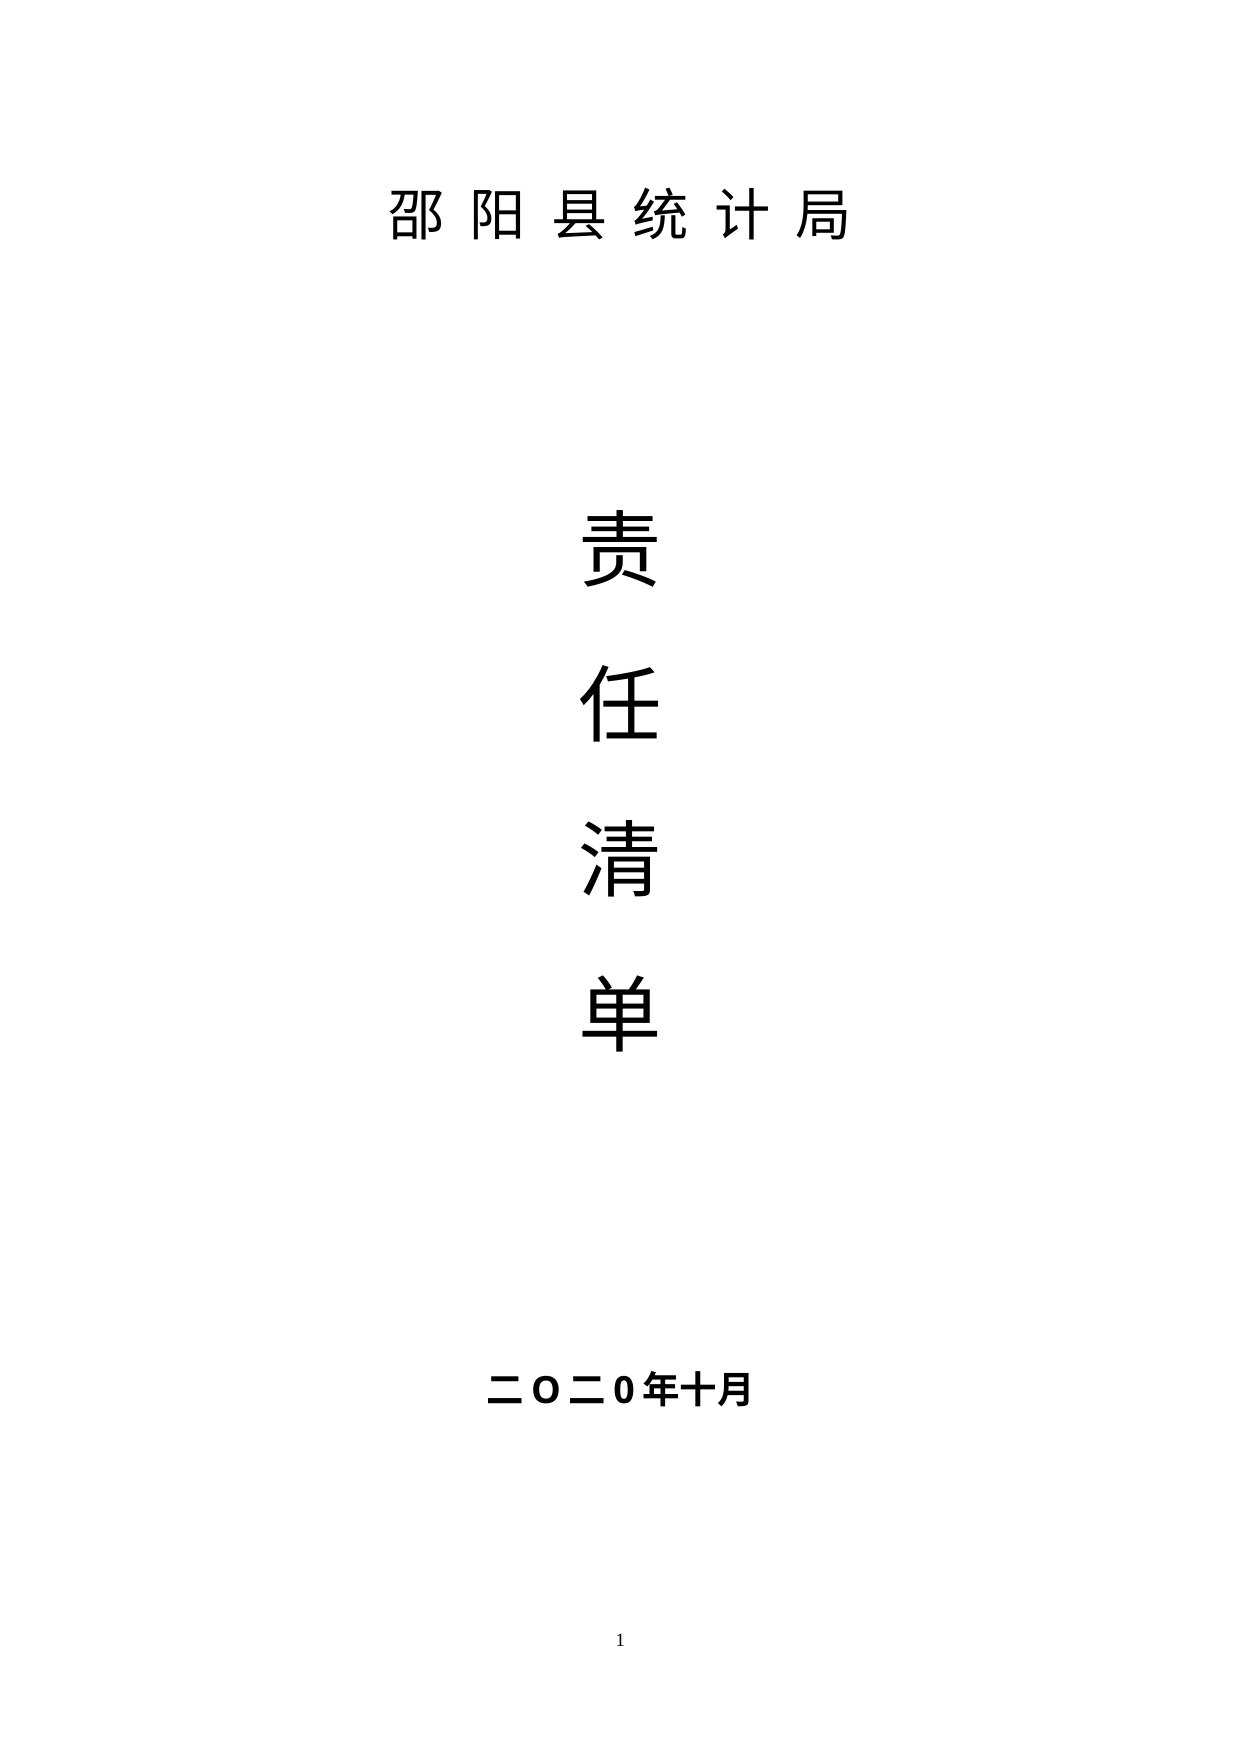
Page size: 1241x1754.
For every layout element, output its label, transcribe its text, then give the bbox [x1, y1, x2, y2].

text 责 [187, 479, 1053, 609]
text 清 [187, 789, 1053, 919]
text 邵 阳 县 统 计 局 [187, 162, 1053, 259]
text 任 [187, 634, 1053, 764]
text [187, 1354, 1053, 1419]
text 单 [187, 944, 1053, 1074]
